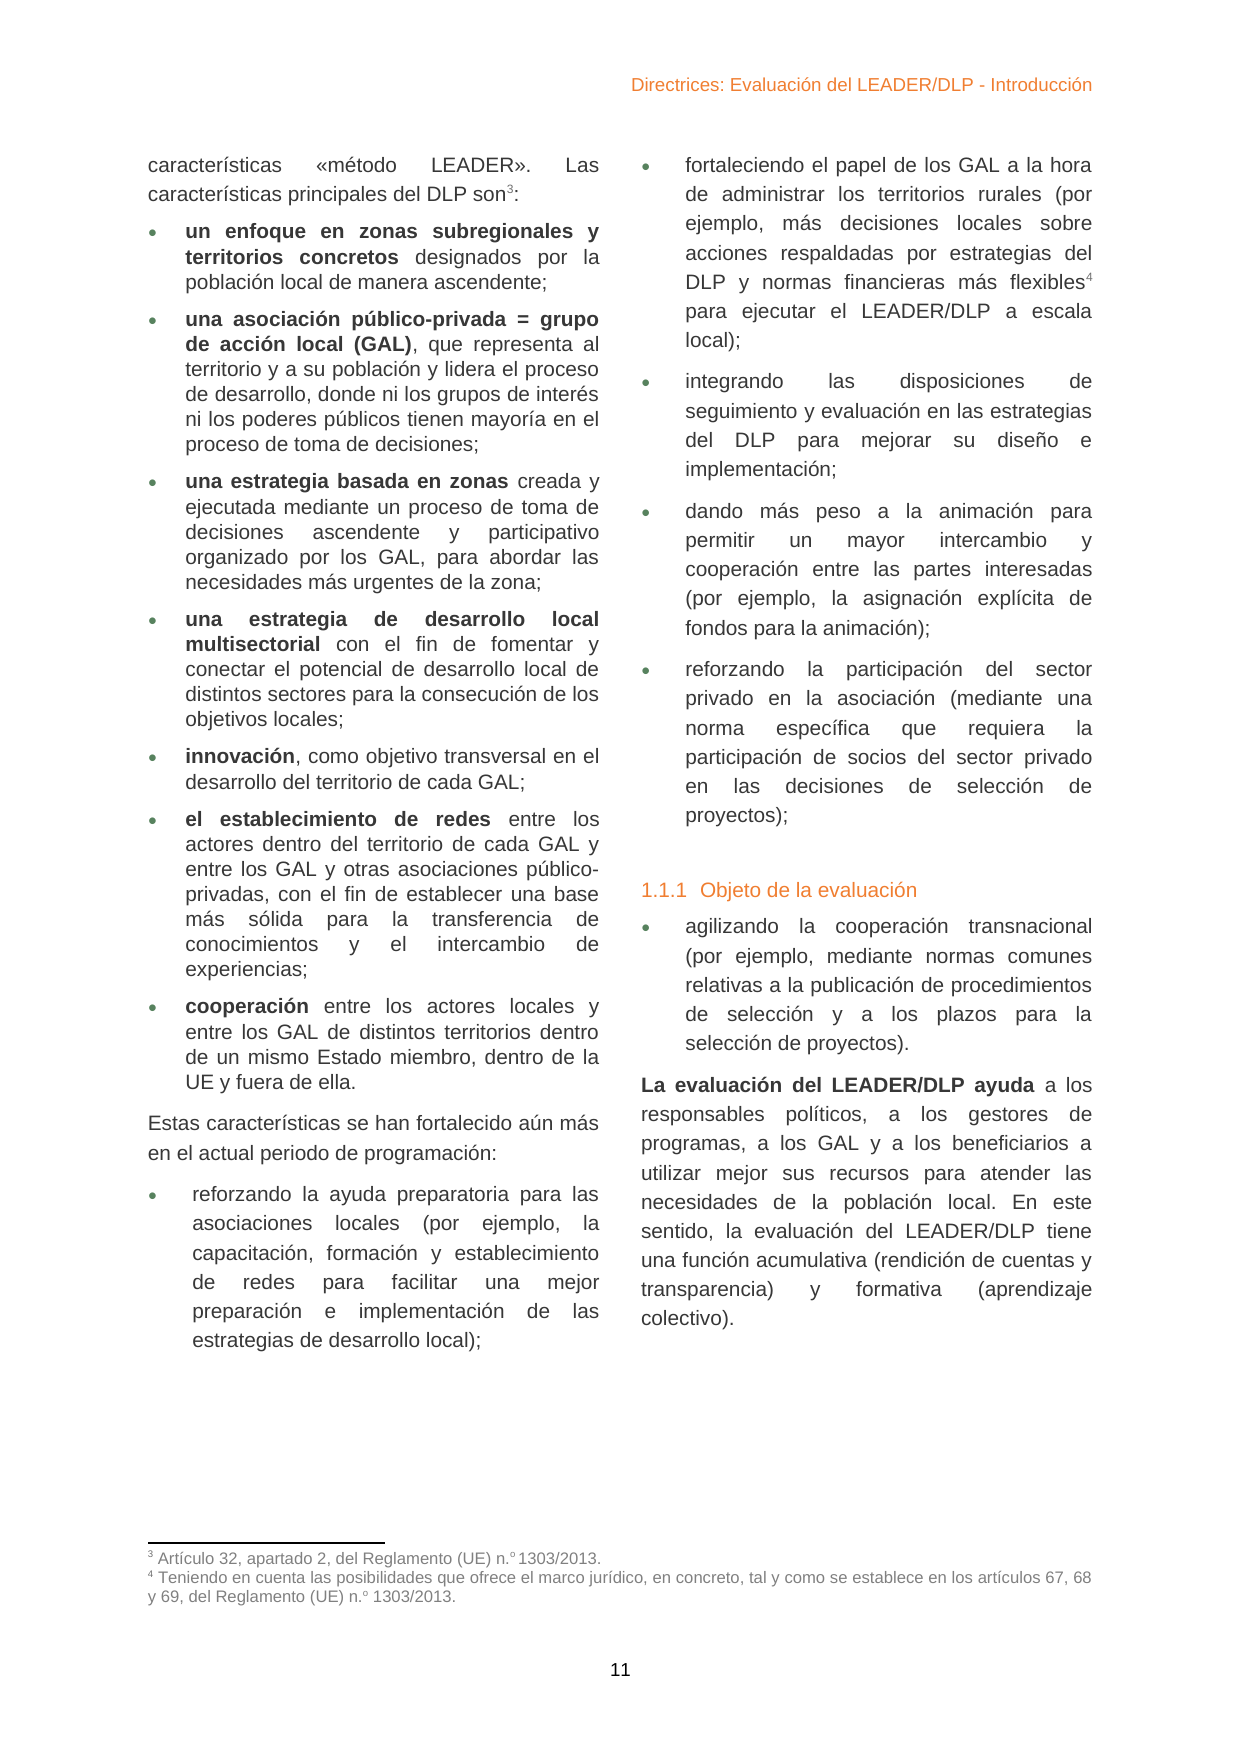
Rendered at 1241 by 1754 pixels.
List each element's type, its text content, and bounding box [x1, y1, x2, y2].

list innovación, como objetivo transversal en el desarrollo del territorio de cada GAL; [148, 743, 599, 793]
text Estas características se han fortalecido aún más en el actual periodo de programación: [148, 1106, 599, 1164]
list una estrategia de desarrollo local multisectorial con el fin de fomentar y conectar el potencial de desarrollo local de distintos sectores para la consecución de los objetivos locales; [148, 606, 599, 731]
list una estrategia basada en zonas creada y ejecutada mediante un proceso de toma de decisiones ascendente y participativo organizado por los GAL, para abordar las necesidades más urgentes de la zona; [148, 468, 599, 593]
list un enfoque en zonas subregionales y territorios concretos designados por la población local de manera ascendente; [148, 218, 599, 293]
text La evaluación del LEADER/DLP ayuda a los responsables políticos, a los gestores de programas, a los GAL y a los beneficiarios a utilizar mejor sus recursos para atender las necesidades de la población local. En este sentido, la evaluación del LEADER/DLP tiene una función acumulativa (rendición de cuentas y transparencia) y formativa (aprendizaje colectivo). [641, 1068, 1092, 1330]
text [148, 148, 599, 206]
list cooperación entre los actores locales y entre los GAL de distintos territorios dentro de un mismo Estado miembro, dentro de la UE y fuera de ella. [148, 993, 599, 1093]
list reforzando la participación del sector privado en la asociación (mediante una norma específica que requiera la participación de socios del sector privado en las decisiones de selección de proyectos); [641, 652, 1092, 827]
subtitle Objeto de la evaluación [641, 877, 918, 902]
list una asociación público-privada = grupo de acción local (GAL), que representa al territorio y a su población y lidera el proceso de desarrollo, donde ni los grupos de interés ni los poderes públicos tienen mayoría en el proceso de toma de decisiones; [148, 306, 599, 456]
list dando más peso a la animación para permitir un mayor intercambio y cooperación entre las partes interesadas (por ejemplo, la asignación explícita de fondos para la animación); [641, 493, 1092, 639]
list integrando las disposiciones de seguimiento y evaluación en las estrategias del DLP para mejorar su diseño e implementación; [641, 364, 1092, 481]
list reforzando la ayuda preparatoria para las asociaciones locales (por ejemplo, la capacitación, formación y establecimiento de redes para facilitar una mejor preparación e implementación de las estrategias de desarrollo local); [148, 1177, 599, 1352]
list el establecimiento de redes entre los actores dentro del territorio de cada GAL y entre los GAL y otras asociaciones público-privadas, con el fin de establecer una base más sólida para la transferencia de conocimientos y el intercambio de experiencias; [148, 806, 599, 981]
list fortaleciendo el papel de los GAL a la hora de administrar los territorios rurales (por ejemplo, más decisiones locales sobre acciones respaldadas por estrategias del DLP y normas financieras más flexibles para ejecutar el LEADER/DLP a escala local); [641, 148, 1092, 352]
list agilizando la cooperación transnacional (por ejemplo, mediante normas comunes relativas a la publicación de procedimientos de selección y a los plazos para la selección de proyectos). [641, 839, 1092, 1055]
